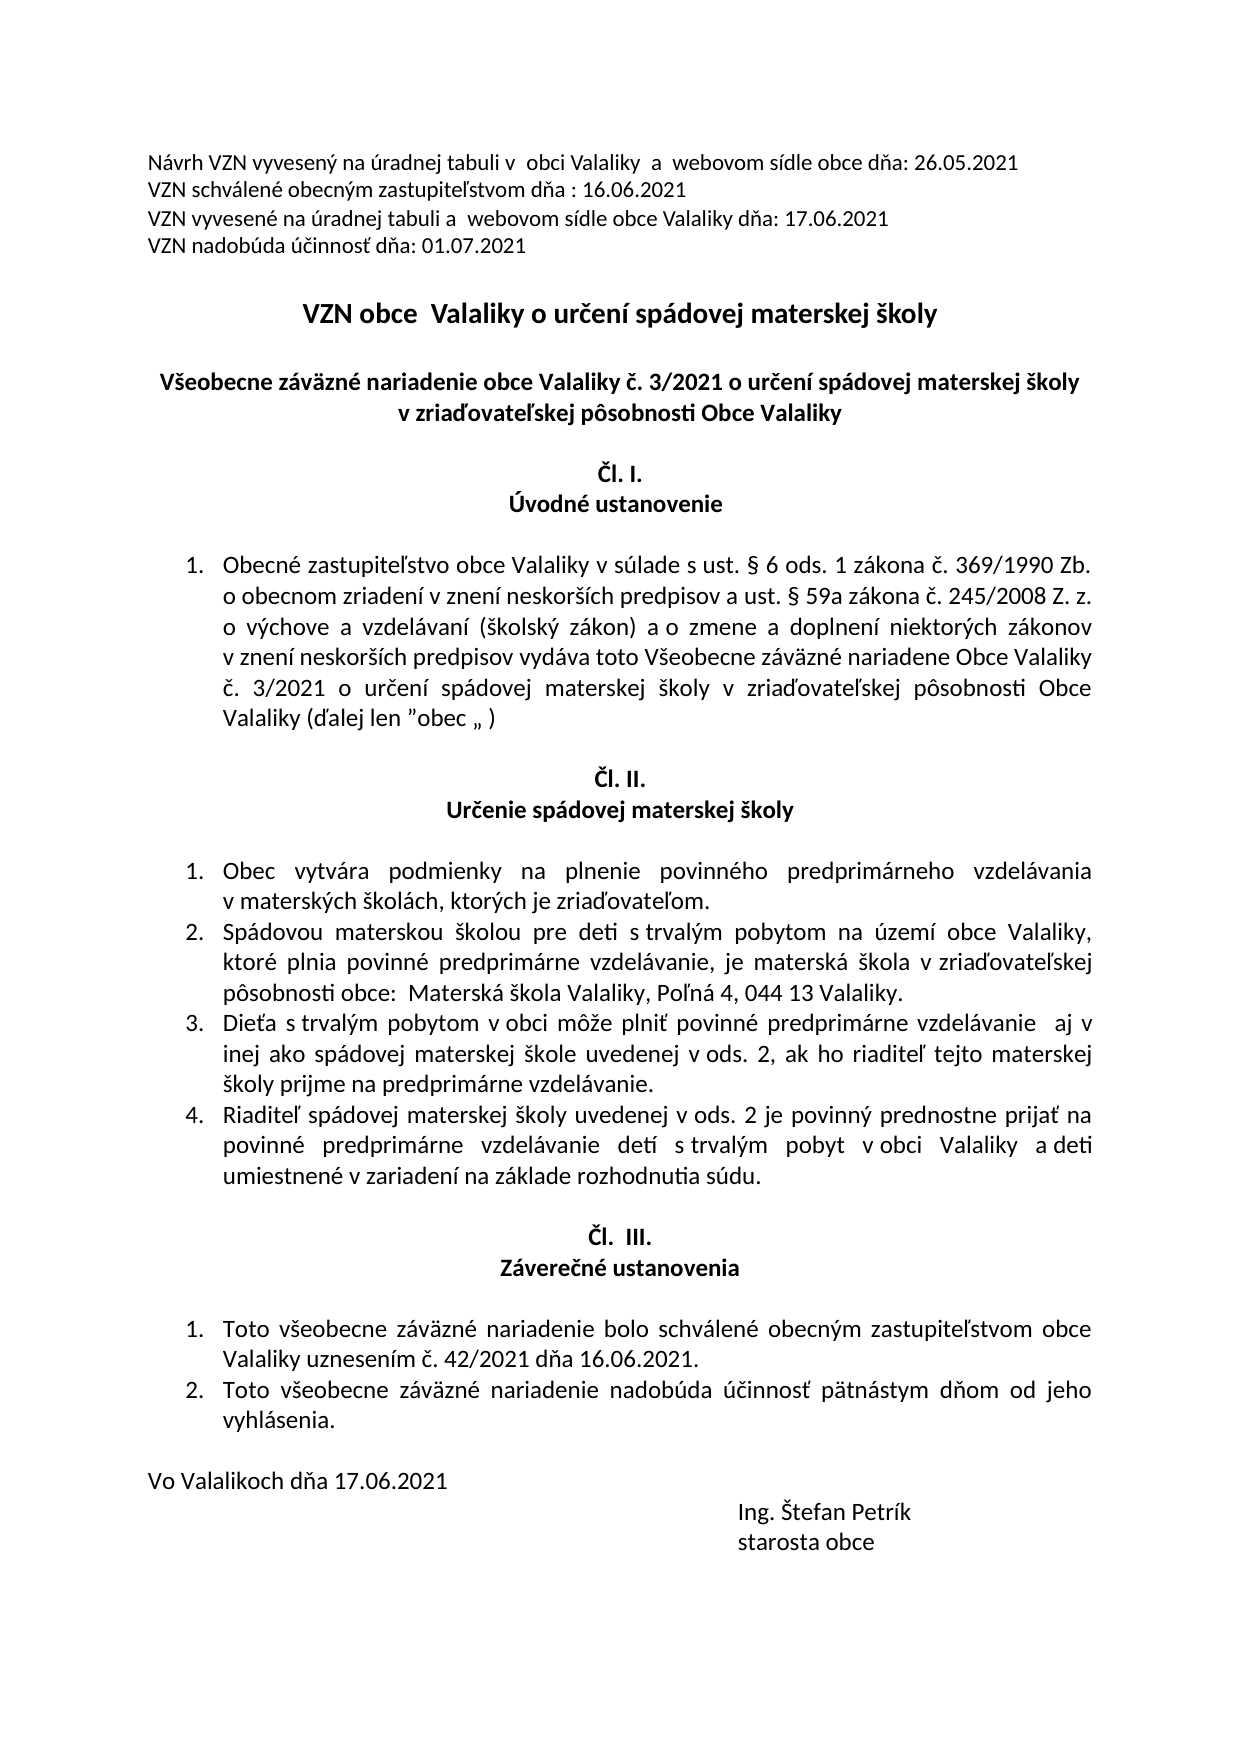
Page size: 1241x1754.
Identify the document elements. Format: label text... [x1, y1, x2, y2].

list Obecné zastupiteľstvo obce Valaliky v súlade s ust. § 6 ods. 1 zákona č. 369/1990 Zb. o obecnom zriadení v znení neskorších predpisov a ust. § 59a zákona č. 245/2008 Z. z. o výchove a vzdelávaní (školský zákon) a o zmene a doplnení niektorých zákonov v znení neskorších predpisov vydáva toto Všeobecne záväzné nariadene Obce Valaliky č. 3/2021 o určení spádovej materskej školy v zriaďovateľskej pôsobnosti Obce Valaliky (ďalej len ”obec „ ) [185, 550, 1093, 733]
list Toto všeobecne záväzné nariadenie nadobúda účinnosť pätnástym dňom od jeho vyhlásenia. [185, 1374, 1093, 1435]
list Riaditeľ spádovej materskej školy uvedenej v ods. 2 je povinný prednostne prijať na povinné predprimárne vzdelávanie detí s trvalým pobyt v obci Valaliky a deti umiestnené v zariadení na základe rozhodnutia súdu. [185, 1099, 1093, 1191]
text Ing. Štefan Petrík [664, 1496, 1093, 1526]
text Návrh VZN vyvesený na úradnej tabuli v obci Valaliky a webovom sídle obce dňa: 26.05.2021 [148, 148, 1093, 176]
list Obec vytvára podmienky na plnenie povinného predprimárneho vzdelávania v materských školách, ktorých je zriaďovateľom. [185, 855, 1093, 916]
text Záverečné ustanovenia [148, 1252, 1093, 1282]
text VZN vyvesené na úradnej tabuli a webovom sídle obce Valaliky dňa: 17.06.2021 [148, 204, 1093, 232]
text Vo Valalikoch dňa 17.06.2021 [148, 1465, 1093, 1496]
text starosta obce [664, 1526, 1093, 1557]
text Úvodné ustanovenie [148, 489, 1084, 519]
text VZN obce Valaliky o určení spádovej materskej školy [148, 295, 1093, 331]
text Určenie spádovej materskej školy [148, 794, 1093, 824]
text Všeobecne záväzné nariadenie obce Valaliky č. 3/2021 o určení spádovej materskej školy v zriaďovateľskej pôsobnosti Obce Valaliky [148, 367, 1093, 428]
list Toto všeobecne záväzné nariadenie bolo schválené obecným zastupiteľstvom obce Valaliky uznesením č. 42/2021 dňa 16.06.2021. [185, 1313, 1093, 1374]
text Čl. I. [148, 458, 1093, 489]
text Čl. III. [148, 1221, 1093, 1252]
text VZN schválené obecným zastupiteľstvom dňa : 16.06.2021 [148, 176, 1093, 204]
list Dieťa s trvalým pobytom v obci môže plniť povinné predprimárne vzdelávanie aj v inej ako spádovej materskej škole uvedenej v ods. 2, ak ho riaditeľ tejto materskej školy prijme na predprimárne vzdelávanie. [185, 1007, 1093, 1099]
list Spádovou materskou školou pre deti s trvalým pobytom na území obce Valaliky, ktoré plnia povinné predprimárne vzdelávanie, je materská škola v zriaďovateľskej pôsobnosti obce: Materská škola Valaliky, Poľná 4, 044 13 Valaliky. [185, 916, 1093, 1007]
text VZN nadobúda účinnosť dňa: 01.07.2021 [148, 232, 1093, 260]
text Čl. II. [148, 763, 1093, 794]
